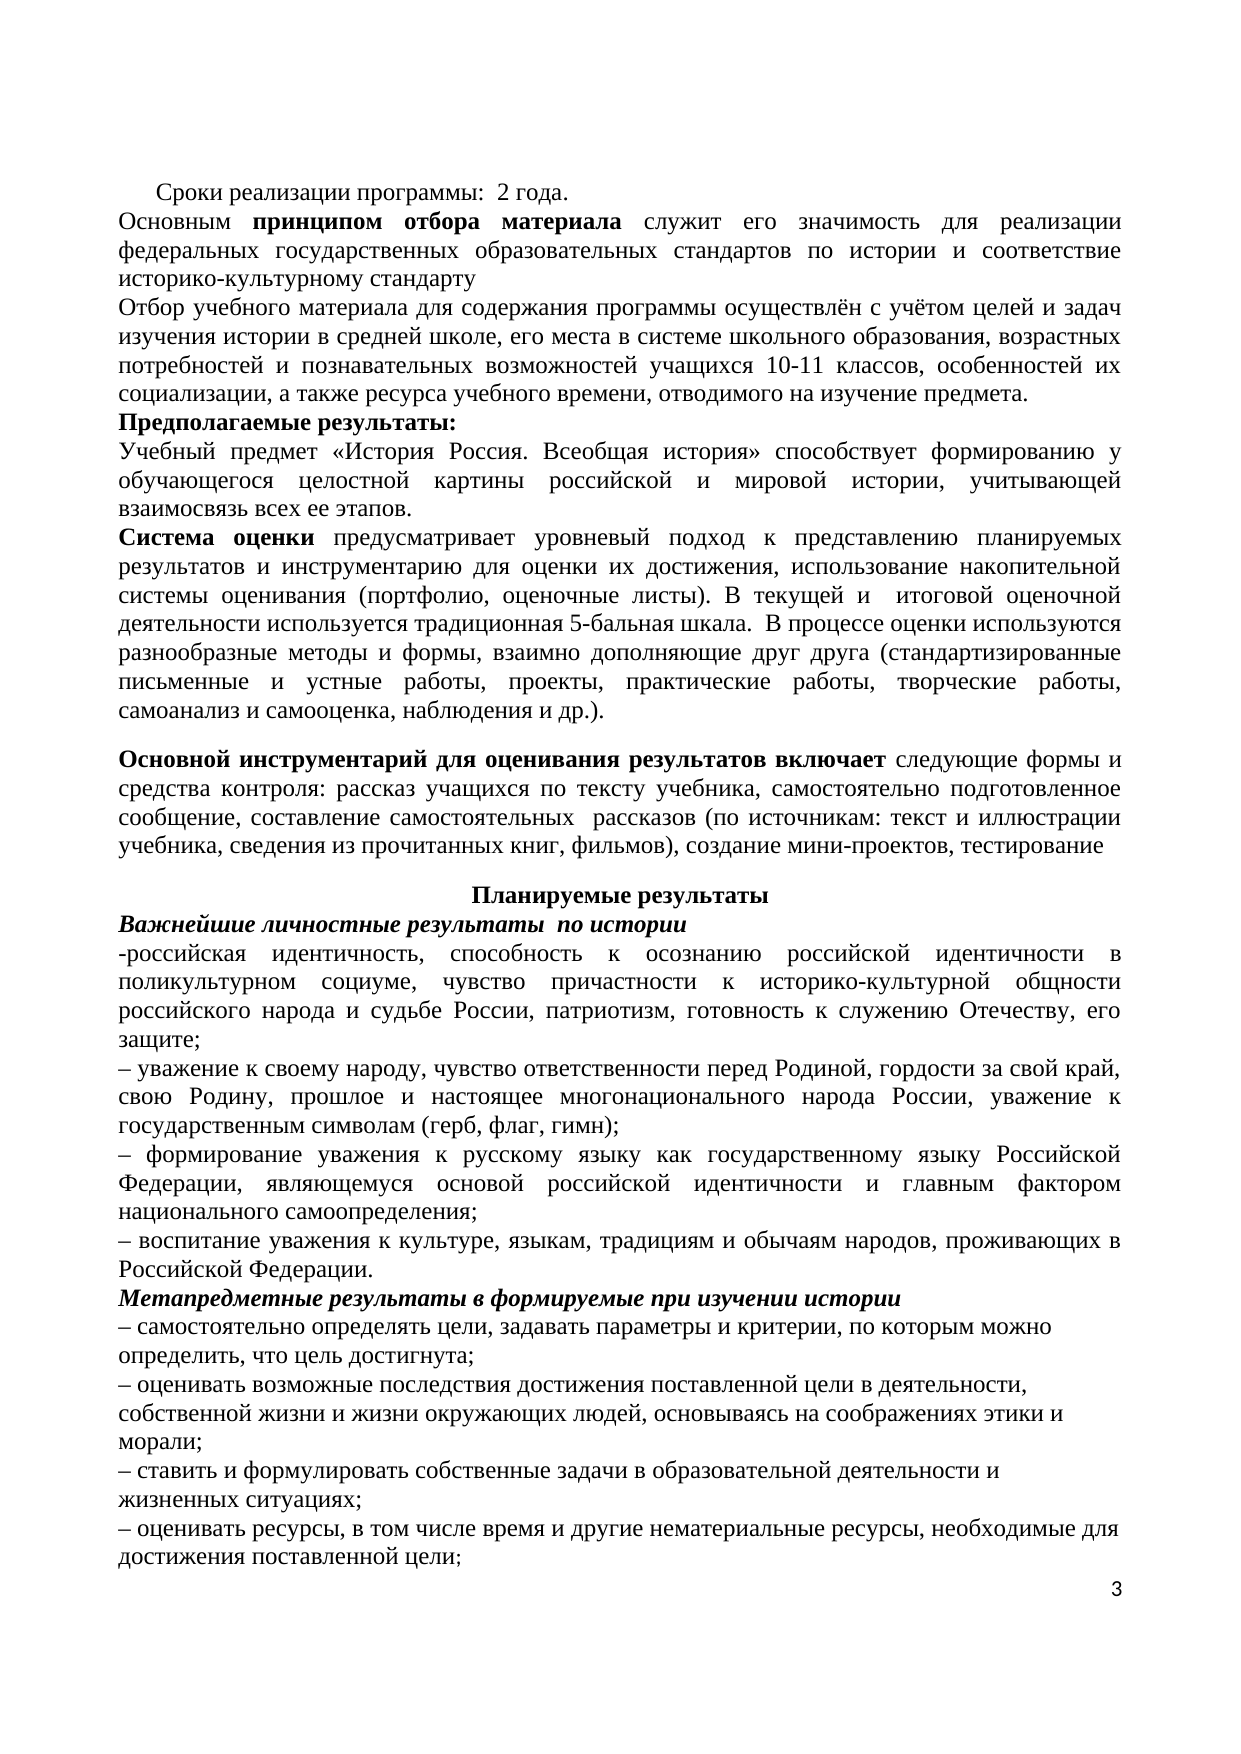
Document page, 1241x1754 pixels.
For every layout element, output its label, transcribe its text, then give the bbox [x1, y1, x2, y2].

text Планируемые результаты [118, 880, 1122, 909]
text Основной инструментарий для оценивания результатов включает следующие формы и средства контроля: рассказ учащихся по тексту учебника, самостоятельно подготовленное сообщение, составление самостоятельных рассказов (по источникам: текст и иллюстрации учебника, сведения из прочитанных книг, фильмов), создание мини-проектов, тестирование [118, 744, 1122, 859]
text Метапредметные результаты в формируемые при изучении истории [118, 1283, 1122, 1311]
text Система оценки предусматривает уровневый подход к представлению планируемых результатов и инструментарию для оценки их достижения, использование накопительной системы оценивания (портфолио, оценочные листы). В текущей и итоговой оценочной деятельности используется традиционная 5-бальная шкала. В процессе оценки используются разнообразные методы и формы, взаимно дополняющие друг друга (стандартизированные письменные и устные работы, проекты, практические работы, творческие работы, самоанализ и самооценка, наблюдения и др.). [118, 522, 1122, 723]
text – самостоятельно определять цели, задавать параметры и критерии, по которым можно определить, что цель достигнута; [118, 1311, 1122, 1369]
text Важнейшие личностные результаты по истории [118, 909, 1122, 938]
text Учебный предмет «История Россия. Всеобщая история» способствует формированию у обучающегося целостной картины российской и мировой истории, учитывающей взаимосвязь всех ее этапов. [118, 436, 1122, 522]
text – оценивать ресурсы, в том числе время и другие нематериальные ресурсы, необходимые для достижения поставленной цели; [118, 1513, 1122, 1570]
text – воспитание уважения к культуре, языкам, традициям и обычаям народов, проживающих в Российской Федерации. [118, 1225, 1122, 1283]
text – оценивать возможные последствия достижения поставленной цели в деятельности, собственной жизни и жизни окружающих людей, основываясь на соображениях этики и морали; [118, 1369, 1122, 1455]
text – формирование уважения к русскому языку как государственному языку Российской Федерации, являющемуся основой российской идентичности и главным фактором национального самоопределения; [118, 1139, 1122, 1225]
text – ставить и формулировать собственные задачи в образовательной деятельности и жизненных ситуациях; [118, 1455, 1122, 1513]
text Отбор учебного материала для содержания программы осуществлён с учётом целей и задач изучения истории в средней школе, его места в системе школьного образования, возрастных потребностей и познавательных возможностей учащихся 10-11 классов, особенностей их социализации, а также ресурса учебного времени, отводимого на изучение предмета. [118, 292, 1122, 407]
text Сроки реализации программы: 2 года. [156, 177, 1122, 206]
text Основным принципом отбора материала служит его значимость для реализации федеральных государственных образовательных стандартов по истории и соответствие историко-культурному стандарту [118, 206, 1122, 292]
text – уважение к своему народу, чувство ответственности перед Родиной, гордости за свой край, свою Родину, прошлое и настоящее многонационального народа России, уважение к государственным символам (герб, флаг, гимн); [118, 1053, 1122, 1139]
text Предполагаемые результаты: [118, 407, 1122, 436]
text -российская идентичность, способность к осознанию российской идентичности в поликультурном социуме, чувство причастности к историко-культурной общности российского народа и судьбе России, патриотизм, готовность к служению Отечеству, его защите; [118, 938, 1122, 1053]
